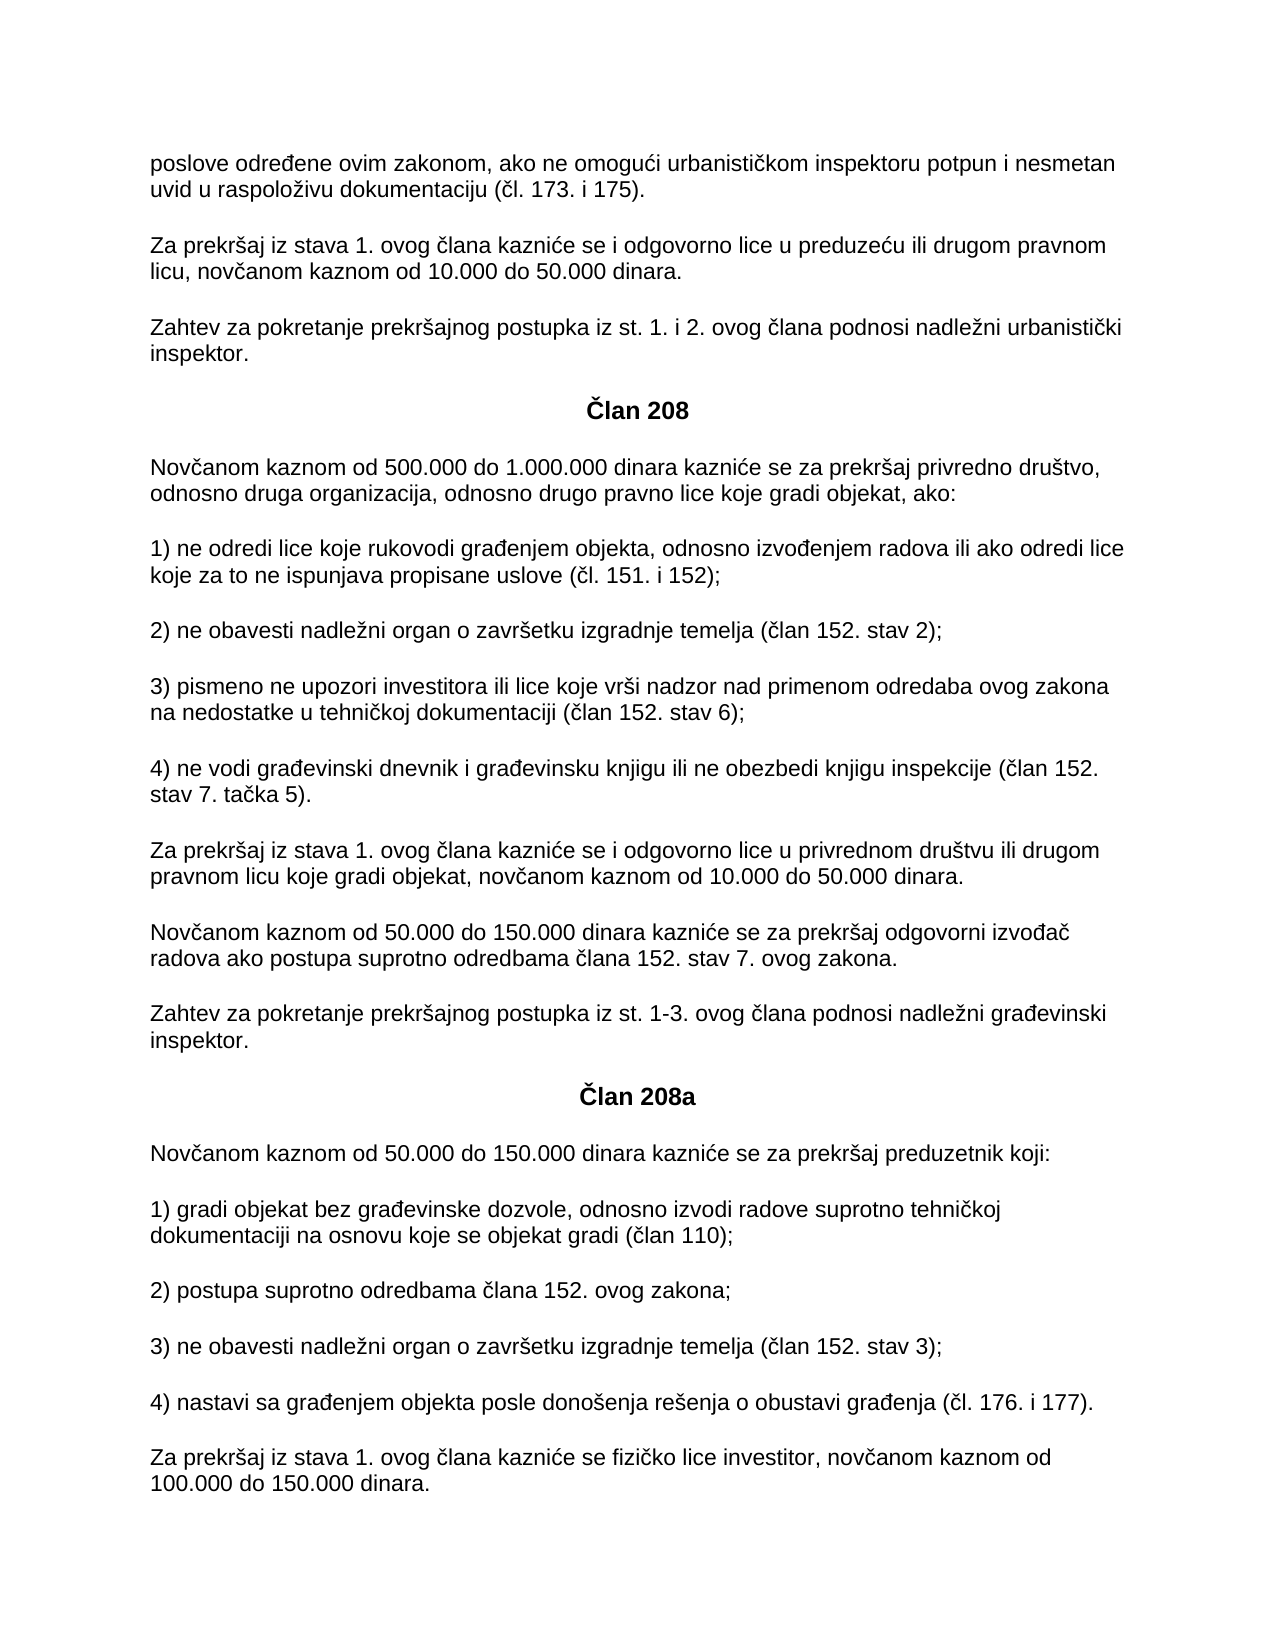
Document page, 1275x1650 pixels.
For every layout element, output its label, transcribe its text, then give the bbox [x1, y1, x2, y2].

text Zahtev za pokretanje prekršajnog postupka iz st. 1. i 2. ovog člana podnosi nadležni urbanistički inspektor. [150, 314, 1125, 366]
text Novčanom kaznom od 500.000 do 1.000.000 dinara kazniće se za prekršaj privredno društvo, odnosno druga organizacija, odnosno drugo pravno lice koje gradi objekat, ako: [150, 453, 1125, 506]
text Novčanom kaznom od 50.000 do 150.000 dinara kazniće se za prekršaj odgovorni izvođač radova ako postupa suprotno odredbama člana 152. stav 7. ovog zakona. [150, 918, 1125, 971]
text 3) ne obavesti nadležni organ o završetku izgradnje temelja (član 152. stav 3); [150, 1333, 1125, 1359]
text 3) pismeno ne upozori investitora ili lice koje vrši nadzor nad primenom odredaba ovog zakona na nedostatke u tehničkoj dokumentaciji (član 152. stav 6); [150, 673, 1125, 726]
text Za prekršaj iz stava 1. ovog člana kazniće se i odgovorno lice u privrednom društvu ili drugom pravnom licu koje gradi objekat, novčanom kaznom od 10.000 do 50.000 dinara. [150, 837, 1125, 889]
text Član 208a [150, 1082, 1125, 1111]
text Član 208 [150, 396, 1125, 424]
text 4) ne vodi građevinski dnevnik i građevinsku knjigu ili ne obezbedi knjigu inspekcije (član 152. stav 7. tačka 5). [150, 755, 1125, 807]
text 4) nastavi sa građenjem objekta posle donošenja rešenja o obustavi građenja (čl. 176. i 177). [150, 1388, 1125, 1415]
text Zahtev za pokretanje prekršajnog postupka iz st. 1-3. ovog člana podnosi nadležni građevinski inspektor. [150, 1000, 1125, 1053]
text Novčanom kaznom od 50.000 do 150.000 dinara kazniće se za prekršaj preduzetnik koji: [150, 1140, 1125, 1166]
text 1) ne odredi lice koje rukovodi građenjem objekta, odnosno izvođenjem radova ili ako odredi lice koje za to ne ispunjava propisane uslove (čl. 151. i 152); [150, 535, 1125, 588]
text Za prekršaj iz stava 1. ovog člana kazniće se i odgovorno lice u preduzeću ili drugom pravnom licu, novčanom kaznom od 10.000 do 50.000 dinara. [150, 232, 1125, 284]
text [150, 150, 1125, 203]
text 1) gradi objekat bez građevinske dozvole, odnosno izvodi radove suprotno tehničkoj dokumentaciji na osnovu koje se objekat gradi (član 110); [150, 1196, 1125, 1248]
text 2) postupa suprotno odredbama člana 152. ovog zakona; [150, 1277, 1125, 1304]
text Za prekršaj iz stava 1. ovog člana kazniće se fizičko lice investitor, novčanom kaznom od 100.000 do 150.000 dinara. [150, 1444, 1125, 1497]
text 2) ne obavesti nadležni organ o završetku izgradnje temelja (član 152. stav 2); [150, 617, 1125, 644]
